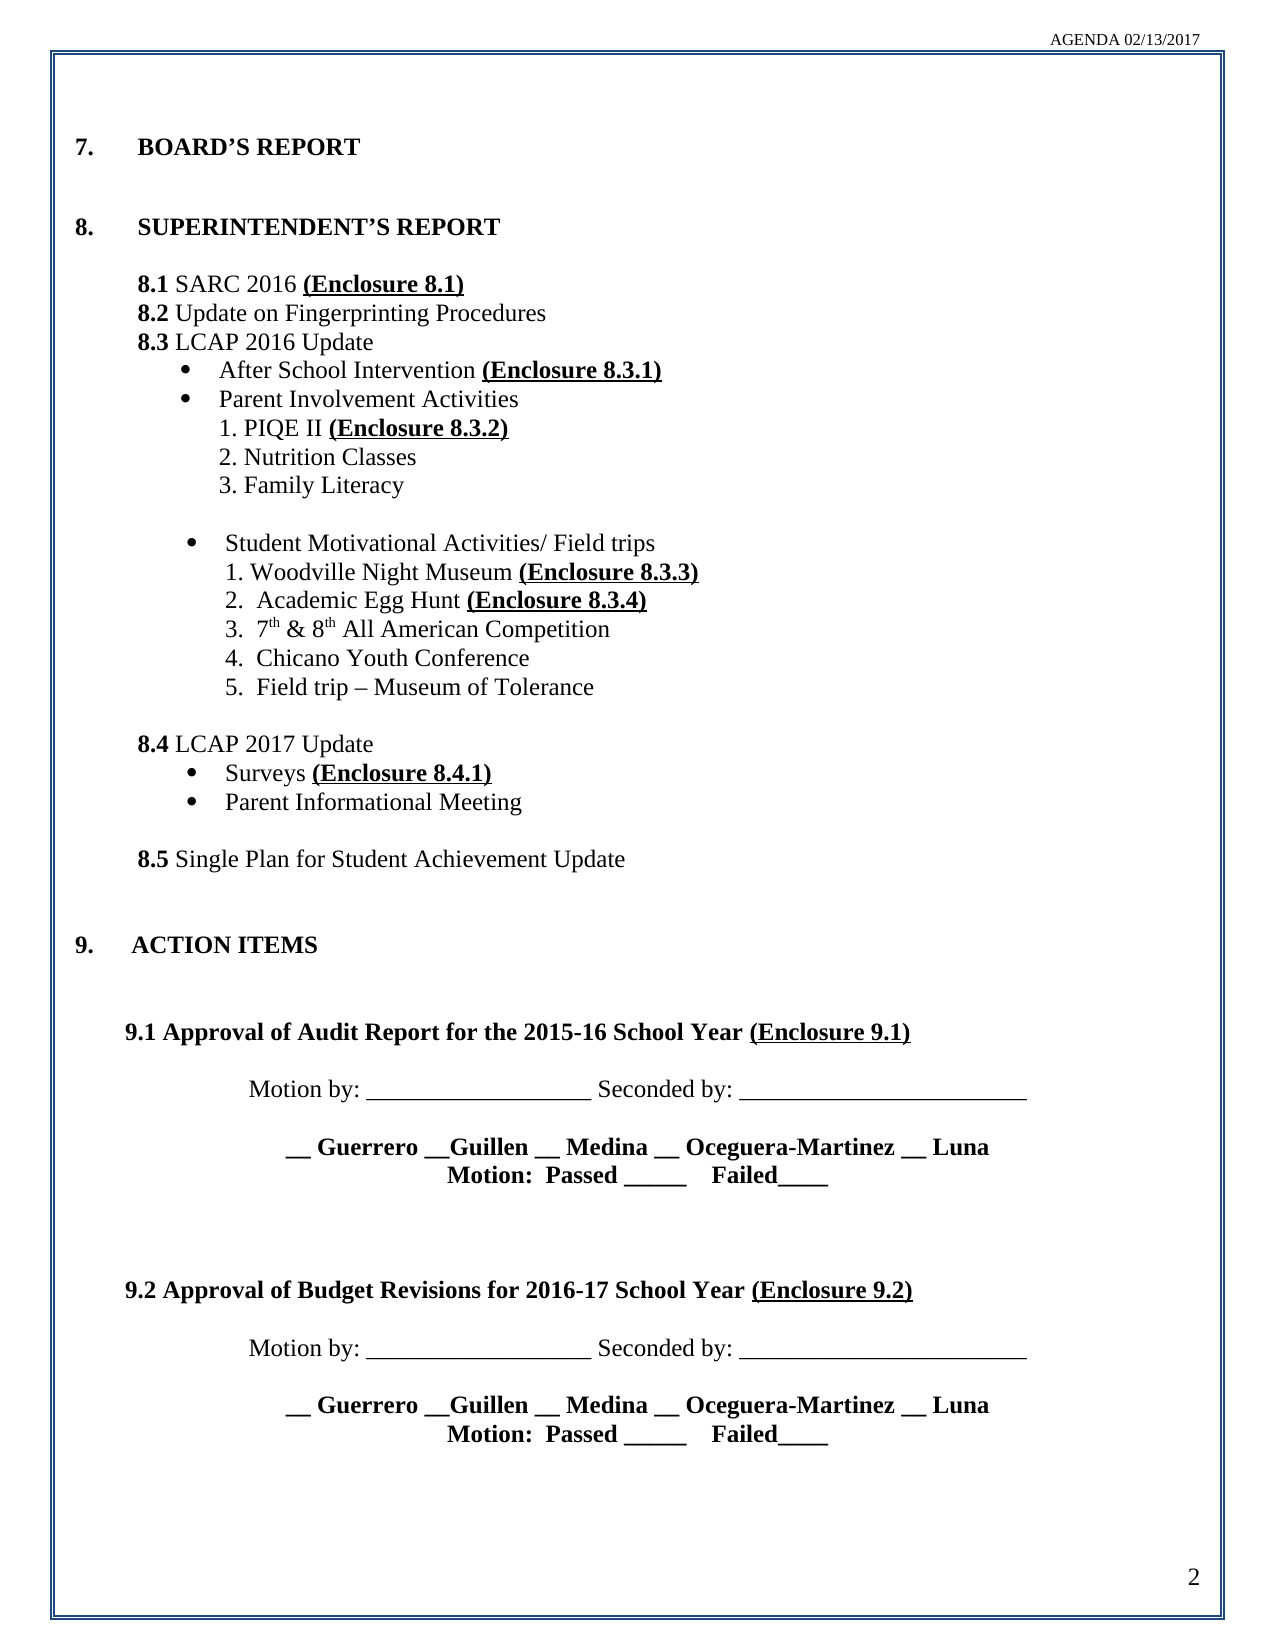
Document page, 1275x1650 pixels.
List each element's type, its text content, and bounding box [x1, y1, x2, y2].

list 2. Academic Egg Hunt (Enclosure 8.3.4) [225, 585, 1200, 614]
text 9. ACTION ITEMS [75, 930, 1200, 959]
text 8.2 Update on Fingerprinting Procedures [75, 298, 1200, 327]
text 8.4 LCAP 2017 Update [75, 729, 1200, 758]
list 8. SUPERINTENDENT’S REPORT [75, 212, 1200, 240]
text Motion: Passed _____ Failed____ [75, 1160, 1200, 1189]
text Motion: Passed _____ Failed____ [75, 1419, 1200, 1448]
text __ Guerrero __Guillen __ Medina __ Oceguera-Martinez __ Luna [75, 1390, 1200, 1419]
text 9.1 Approval of Audit Report for the 2015-16 School Year (Enclosure 9.1) [75, 1017, 1200, 1045]
list Parent Informational Meeting [187, 787, 1200, 815]
text 1. PIQE II (Enclosure 8.3.2) [75, 413, 1200, 442]
text 2. Nutrition Classes [75, 442, 1200, 470]
text 8.1 SARC 2016 (Enclosure 8.1) [75, 269, 1200, 298]
list Surveys (Enclosure 8.4.1) [187, 758, 1200, 787]
list 1. Woodville Night Museum (Enclosure 8.3.3) [225, 557, 1200, 585]
text __ Guerrero __Guillen __ Medina __ Oceguera-Martinez __ Luna [75, 1132, 1200, 1160]
text 9.2 Approval of Budget Revisions for 2016-17 School Year (Enclosure 9.2) [75, 1275, 1200, 1304]
text 8.5 Single Plan for Student Achievement Update [75, 844, 1200, 873]
list Parent Involvement Activities [181, 384, 1200, 413]
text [75, 1333, 1200, 1362]
text Motion by: __________________ Seconded by: _______________________ [75, 1074, 1200, 1103]
text 3. Family Literacy [75, 470, 1200, 499]
list LCAP 2016 Update [137, 327, 1200, 355]
list 4. Chicano Youth Conference [225, 643, 1200, 672]
list 5. Field trip – Museum of Tolerance [225, 672, 1200, 700]
list 3. 7th & 8th All American Competition [225, 614, 1200, 643]
list After School Intervention (Enclosure 8.3.1) [181, 355, 1200, 384]
list Student Motivational Activities/ Field trips [187, 528, 1200, 557]
list 7. BOARD’S REPORT [75, 132, 1200, 161]
